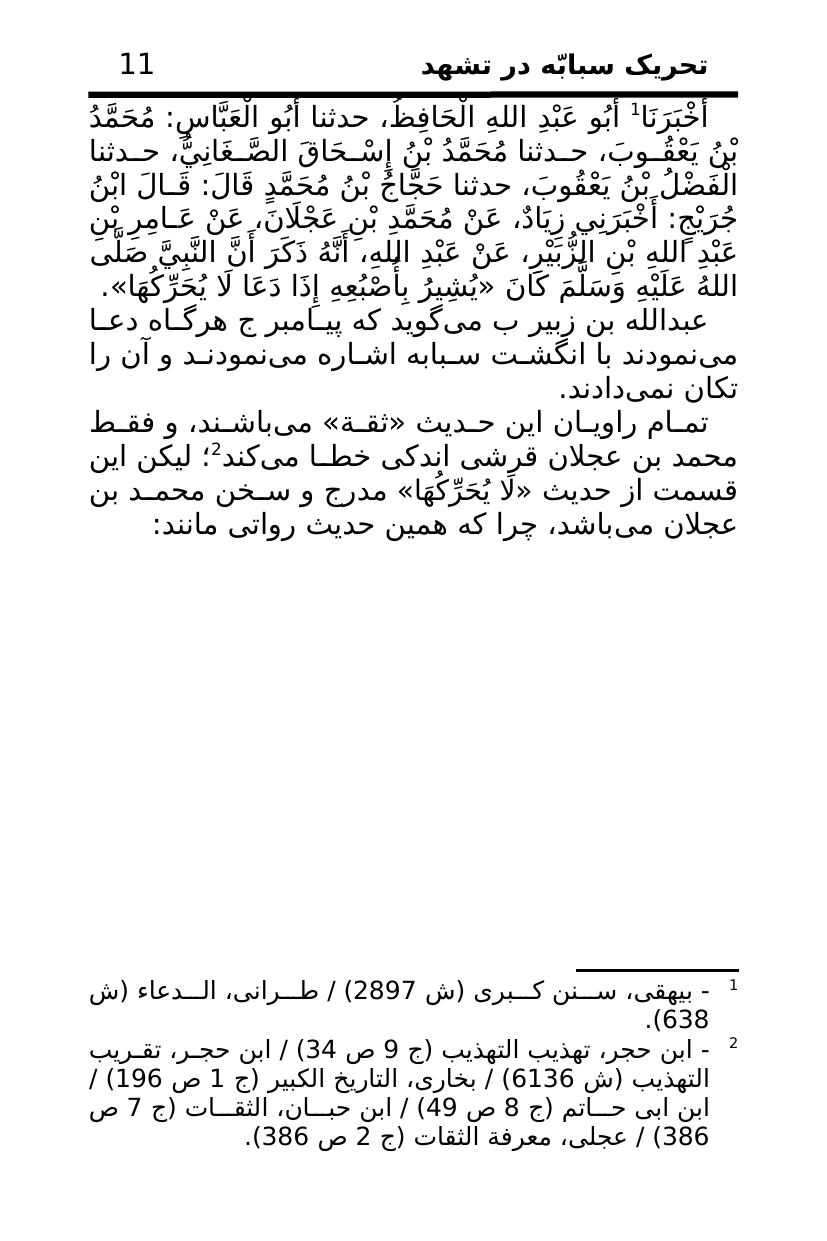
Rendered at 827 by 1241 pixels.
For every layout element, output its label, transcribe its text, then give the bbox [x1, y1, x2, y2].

text تمام راویان این حدیث «ثقة» می‌باشند، و فقط محمد بن عجلان قرشی اندکی خطا می‌کند؛ لیکن این قسمت از حدیث «لَا يُحَرِّكُهَا» مدرج و سخن محمد بن عجلان می‌باشد، چرا که همین حدیث رواتی مانند: [89, 406, 738, 541]
text عبدالله بن زبیر ب می‌گوید که پیامبر ج هرگاه دعا می‌نمودند با انگشت سبابه اشاره می‌نمودند و آن را تکان نمی‌دادند. [89, 304, 738, 406]
text أَخْبَرَنَا أَبُو عَبْدِ اللهِ الْحَافِظُ، حدثنا أَبُو الْعَبَّاسِ: مُحَمَّدُ بْنُ يَعْقُوبَ، حدثنا مُحَمَّدُ بْنُ إِسْحَاقَ الصَّغَانِيُّ، حدثنا الْفَضْلُ بْنُ يَعْقُوبَ، حدثنا حَجَّاجُ بْنُ مُحَمَّدٍ قَالَ: قَالَ ابْنُ جُرَيْجٍ: أَخْبَرَنِي زِيَادٌ، عَنْ مُحَمَّدِ بْنِ عَجْلَانَ، عَنْ عَامِرِ بْنِ عَبْدِ اللهِ بْنِ الزُّبَيْرِ، عَنْ عَبْدِ اللهِ، أَنَّهُ ذَكَرَ أَنَّ النَّبِيَّ صَلَّى اللهُ عَلَيْهِ وَسَلَّمَ كَانَ «يُشِيرُ بِأُصْبُعِهِ إِذَا دَعَا لَا يُحَرِّكُهَا». [89, 100, 738, 304]
